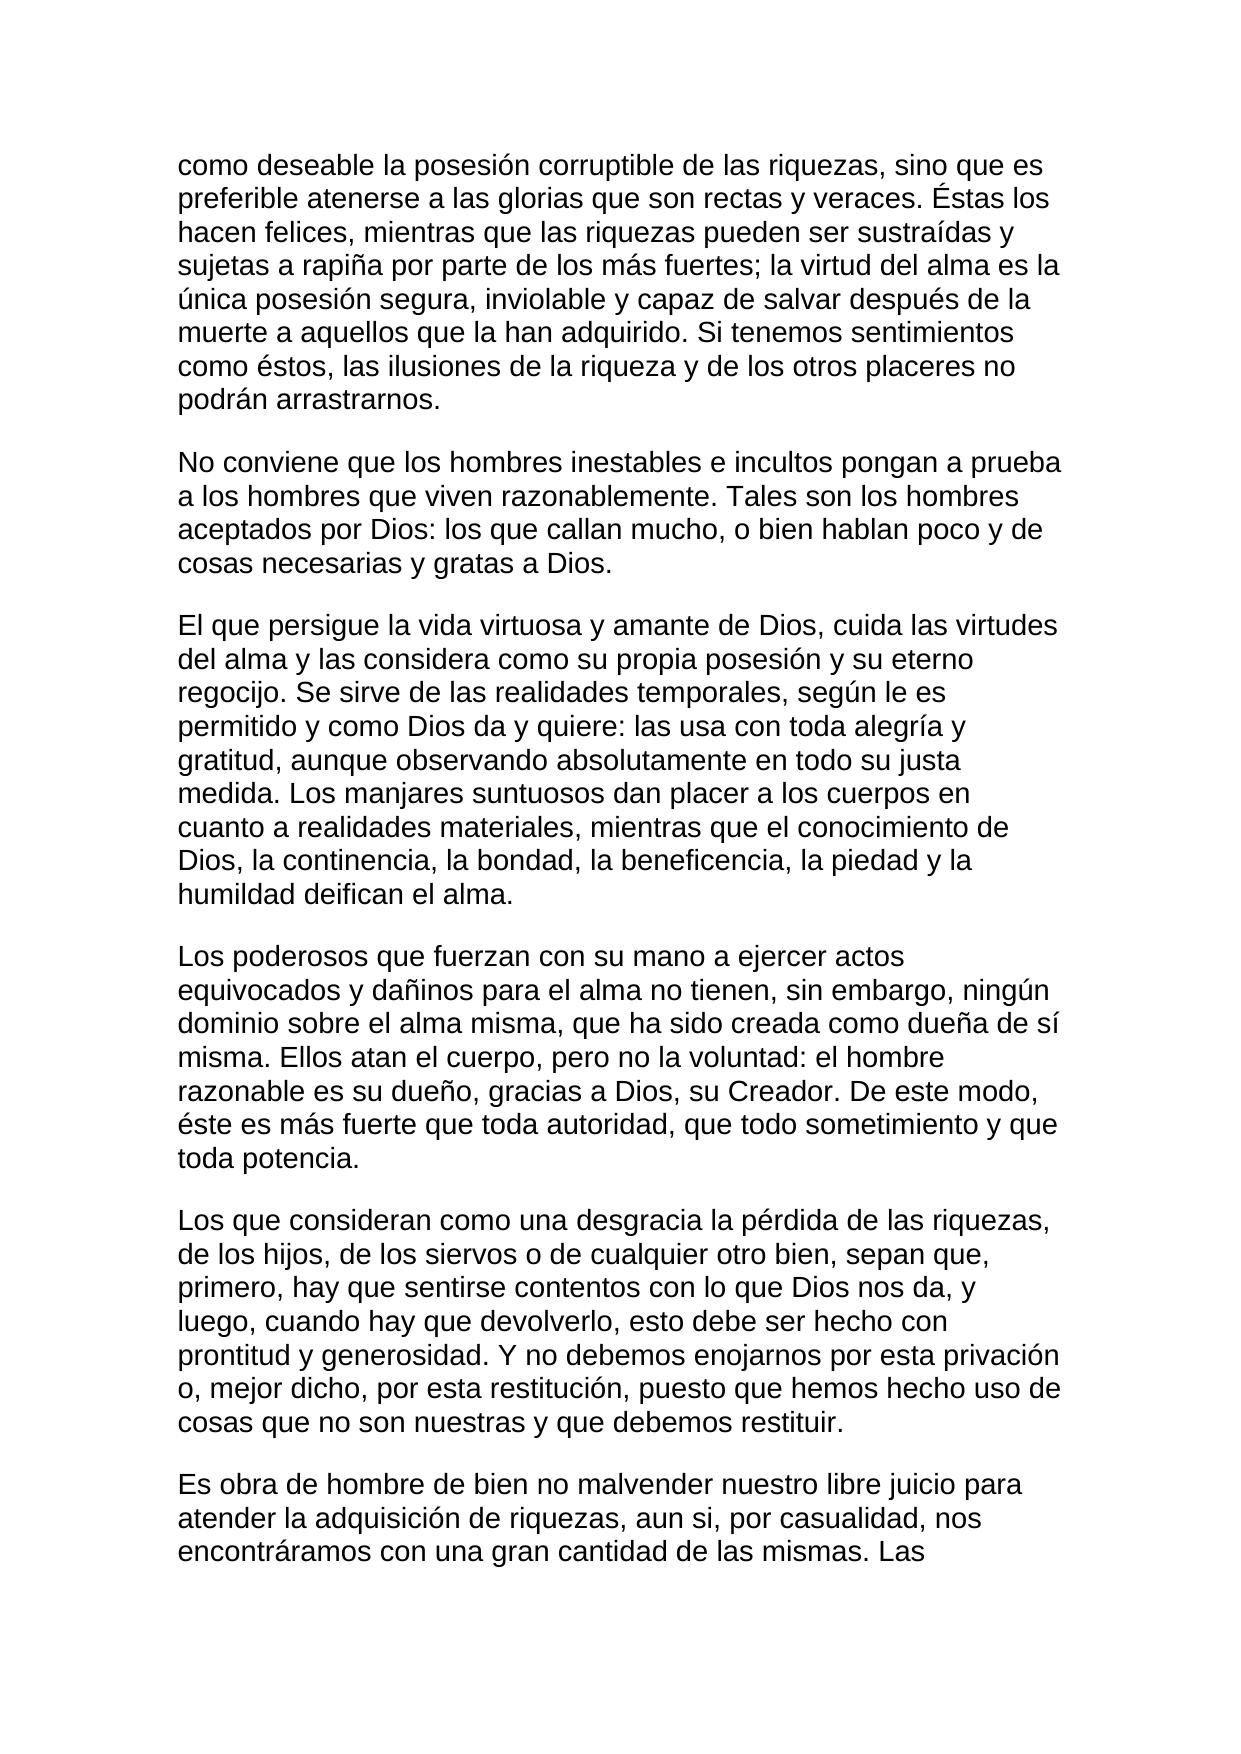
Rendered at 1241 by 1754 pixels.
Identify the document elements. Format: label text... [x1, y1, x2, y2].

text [177, 148, 1063, 416]
text El que persigue la vida virtuosa y amante de Dios, cuida las virtudes del alma y las considera como su propia posesión y su eterno regocijo. Se sirve de las realidades temporales, según le es permitido y como Dios da y quiere: las usa con toda alegría y gratitud, aunque observando absolutamente en todo su justa medida. Los manjares suntuosos dan placer a los cuerpos en cuanto a realidades materiales, mientras que el conocimiento de Dios, la continencia, la bondad, la beneficencia, la piedad y la humildad deifican el alma. [177, 608, 1063, 910]
text Los poderosos que fuerzan con su mano a ejercer actos equivocados y dañinos para el alma no tienen, sin embargo, ningún dominio sobre el alma misma, que ha sido creada como dueña de sí misma. Ellos atan el cuerpo, pero no la voluntad: el hombre razonable es su dueño, gracias a Dios, su Creador. De este modo, éste es más fuerte que toda autoridad, que todo sometimiento y que toda potencia. [177, 939, 1063, 1174]
text No conviene que los hombres inestables e incultos pongan a prueba a los hombres que viven razonablemente. Tales son los hombres aceptados por Dios: los que callan mucho, o bien hablan poco y de cosas necesarias y gratas a Dios. [177, 445, 1063, 579]
text Los que consideran como una desgracia la pérdida de las riquezas, de los hijos, de los siervos o de cualquier otro bien, sepan que, primero, hay que sentirse contentos con lo que Dios nos da, y luego, cuando hay que devolverlo, esto debe ser hecho con prontitud y generosidad. Y no debemos enojarnos por esta privación o, mejor dicho, por esta restitución, puesto que hemos hecho uso de cosas que no son nuestras y que debemos restituir. [177, 1203, 1063, 1438]
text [177, 1467, 1063, 1568]
